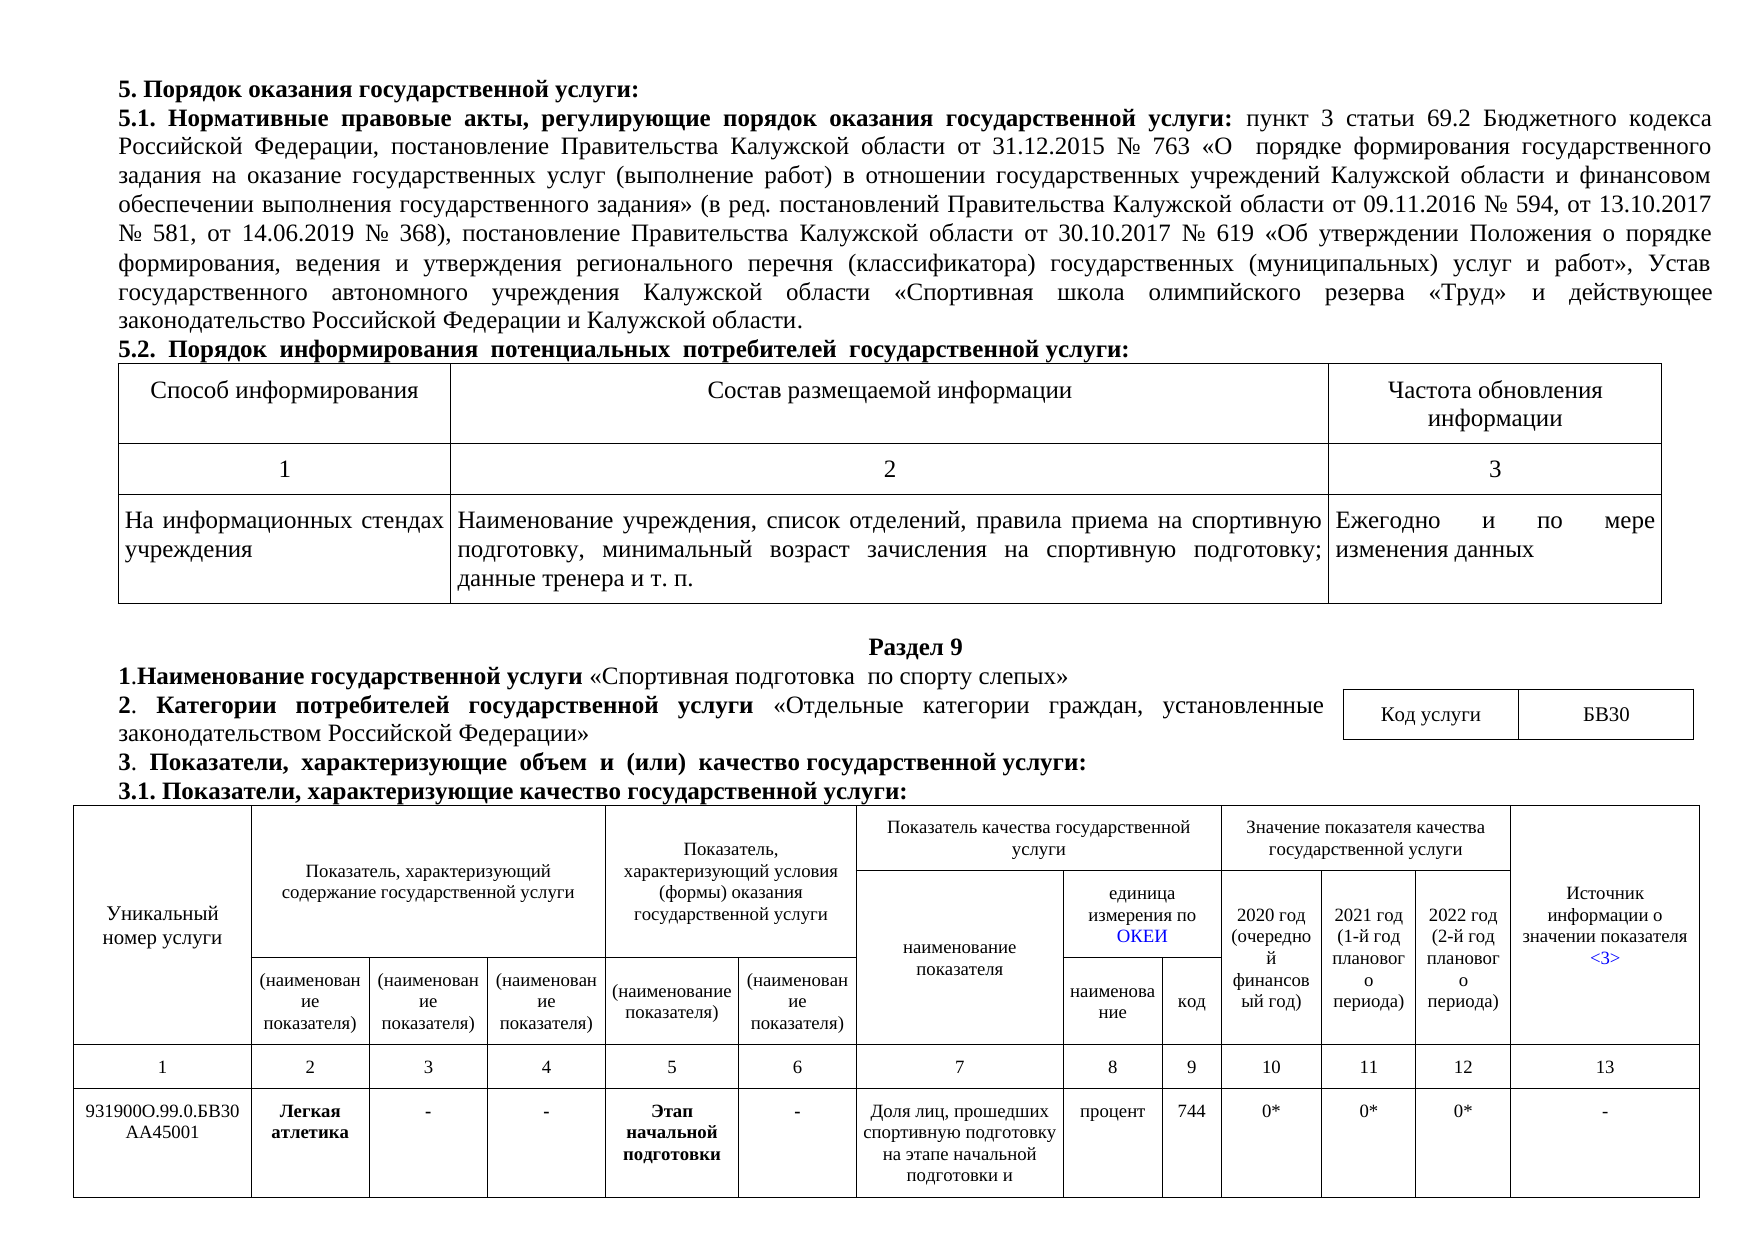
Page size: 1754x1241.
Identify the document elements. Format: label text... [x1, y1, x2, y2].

table_cell единица измерения по ОКЕИ [1064, 871, 1221, 957]
table_cell 10 [1222, 1045, 1321, 1088]
table_cell 6 [739, 1045, 856, 1088]
text 2. Категории потребителей государственной услуги «Отдельные категории граждан, установленные законодательством Российской Федерации» [118, 690, 1713, 747]
table_header Источник информации о значении показателя <3> [1511, 806, 1699, 1044]
table_cell 3 [1329, 444, 1661, 494]
text 5. Порядок оказания государственной услуги: [118, 74, 1713, 103]
table_cell 13 [1511, 1045, 1699, 1088]
table_header Показатель, характеризующий содержание государственной услуги [252, 806, 605, 957]
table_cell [606, 1089, 738, 1197]
table_cell (наименование показателя) [739, 958, 856, 1044]
table_header Уникальный номер услуги [74, 806, 251, 1044]
title 5.2. Порядок информирования потенциальных потребителей государственной услуги: [118, 334, 1713, 363]
table_cell (наименование показателя) [606, 958, 738, 1044]
table_cell Легкая атлетика [252, 1089, 369, 1197]
table_cell (наименование показателя) [370, 958, 487, 1044]
table_cell - [739, 1089, 856, 1197]
table_cell - [488, 1089, 605, 1197]
table_cell 0* [1322, 1089, 1415, 1197]
table_cell 1 [74, 1045, 251, 1088]
table_cell 8 [1064, 1045, 1162, 1088]
table_cell 11 [1322, 1045, 1415, 1088]
table_cell 2022 год (2-й год планового периода) [1416, 871, 1510, 1044]
text 3.1. Показатели, характеризующие качество государственной услуги: [118, 776, 1713, 805]
table_header Показатель качества государственной услуги [857, 806, 1221, 870]
table_header БВ30 [1519, 690, 1693, 739]
table_cell - [370, 1089, 487, 1197]
text 3. Показатели, характеризующие объем и (или) качество государственной услуги: [118, 747, 1713, 776]
table_cell 12 [1416, 1045, 1510, 1088]
table_cell 5 [606, 1045, 738, 1088]
table_header Способ информирования [119, 364, 450, 443]
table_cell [857, 1089, 1063, 1197]
table_cell 9 [1163, 1045, 1221, 1088]
table_cell 1 [119, 444, 450, 494]
table_cell 7 [857, 1045, 1063, 1088]
table_cell 4 [488, 1045, 605, 1088]
text Раздел 9 [118, 632, 1713, 661]
table_cell 744 [1163, 1089, 1221, 1197]
table_cell 2020 год (очередной финансовый год) [1222, 871, 1321, 1044]
table_header Показатель, характеризующий условия (формы) оказания государственной услуги [606, 806, 856, 957]
table_cell 2 [252, 1045, 369, 1088]
table_cell код [1163, 958, 1221, 1044]
table_cell наименование показателя [857, 871, 1063, 1044]
table_cell 0* [1416, 1089, 1510, 1197]
text 1.Наименование государственной услуги «Спортивная подготовка по спорту слепых» [118, 661, 1713, 690]
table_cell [74, 1089, 251, 1197]
table_header Код услуги [1344, 690, 1518, 739]
title 5.1. Нормативные правовые акты, регулирующие порядок оказания государственной услуги: пункт 3 статьи 69.2 Бюджетного кодекса Российской Федерации, постановление Правительства Калужской области от 31.12.2015 № 763 «О порядке формирования государственного задания на оказание государственных услуг (выполнение работ) в отношении государственных учреждений Калужской области и финансовом обеспечении выполнения государственного задания» (в ред. постановлений Правительства Калужской области от 09.11.2016 № 594, от 13.10.2017 № 581, от 14.06.2019 № 368), постановление Правительства Калужской области от 30.10.2017 № 619 «Об утверждении Положения о порядке формирования, ведения и утверждения регионального перечня (классификатора) государственных (муниципальных) услуг и работ», Устав государственного автономного учреждения Калужской области «Спортивная школа олимпийского резерва «Труд» и действующее законодательство Российской Федерации и Калужской области. [118, 103, 1713, 334]
table_header Значение показателя качества государственной услуги [1222, 806, 1510, 870]
table_cell (наименование показателя) [252, 958, 369, 1044]
table_cell 0* [1222, 1089, 1321, 1197]
table_cell - [1511, 1089, 1699, 1197]
table_cell наименование [1064, 958, 1162, 1044]
table_cell 2021 год (1-й год планового периода) [1322, 871, 1415, 1044]
table_cell На информационных стендах учреждения [119, 495, 450, 602]
table_cell Ежегодно и по мере изменения данных [1329, 495, 1661, 602]
table_cell (наименование показателя) [488, 958, 605, 1044]
table_cell Наименование учреждения, список отделений, правила приема на спортивную подготовку, минимальный возраст зачисления на спортивную подготовку; данные тренера и т. п. [451, 495, 1328, 602]
table_header Частота обновления информации [1329, 364, 1661, 443]
table_cell 3 [370, 1045, 487, 1088]
table_cell процент [1064, 1089, 1162, 1197]
table_header Состав размещаемой информации [451, 364, 1328, 443]
table_cell 2 [451, 444, 1328, 494]
